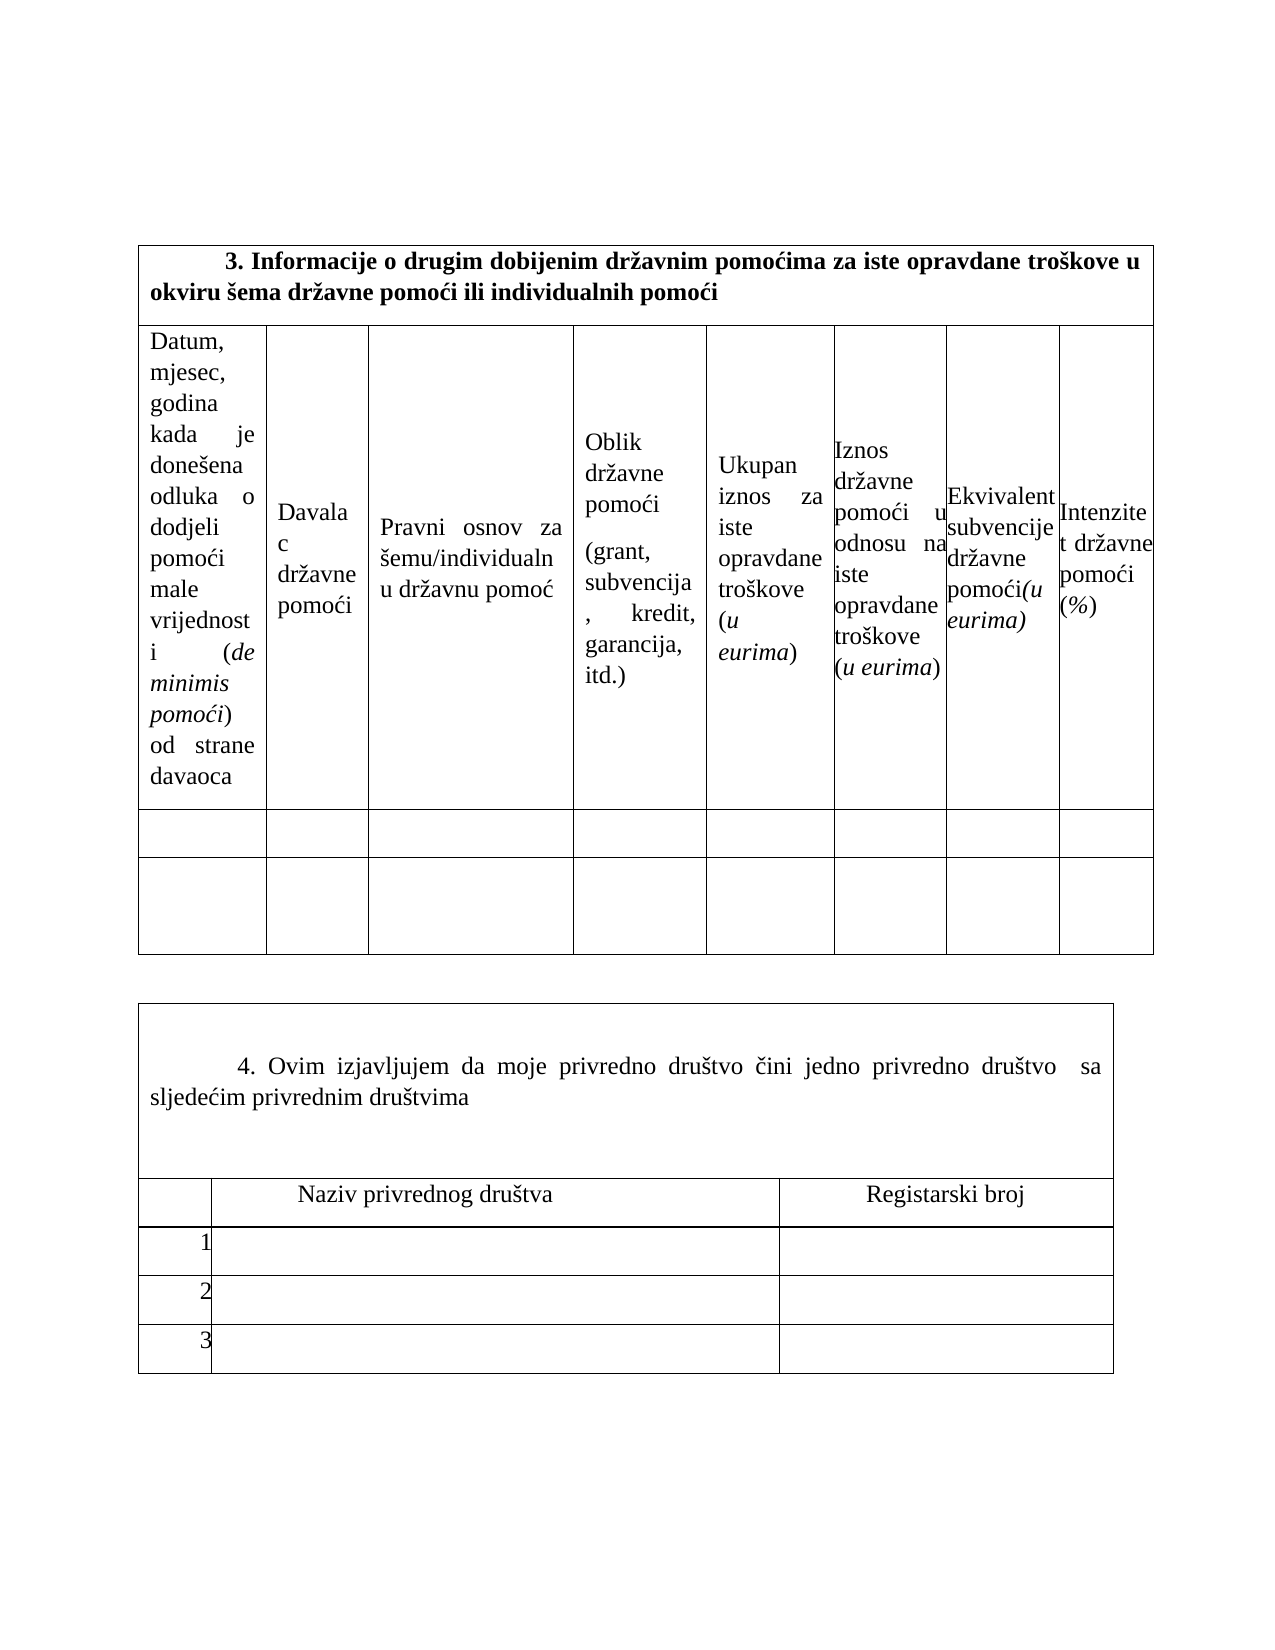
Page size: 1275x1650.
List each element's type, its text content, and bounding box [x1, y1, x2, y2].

table_cell Registarski broj [780, 1179, 1113, 1226]
table_cell Oblik državne pomoći (grant, subvencija, kredit, garancija, itd.) [574, 326, 706, 808]
table_cell [1060, 858, 1153, 954]
table_cell [780, 1228, 1113, 1275]
table_cell 3 [139, 1325, 211, 1373]
table_cell 2 [139, 1276, 211, 1324]
table_cell [780, 1325, 1113, 1373]
table_cell Datum, mjesec, godina kada je donešena odluka o dodjeli pomoći male vrijednosti (de minimis pomoći) od strane davaoca [139, 326, 266, 808]
table_cell [574, 858, 706, 954]
table_cell [212, 1228, 779, 1275]
table_cell [835, 858, 946, 954]
table_cell [139, 810, 266, 857]
table_cell [947, 858, 1059, 954]
table_cell [707, 810, 834, 857]
table_cell [835, 810, 946, 857]
table_cell [139, 858, 266, 954]
table_cell [780, 1276, 1113, 1324]
table_cell Iznos državne pomoći u odnosu na iste opravdane troškove (u eurima) [835, 326, 946, 808]
table_cell Ekvivalent subvencije državne pomoći(u eurima) [947, 326, 1059, 808]
table_header 4. Ovim izjavljujem da moje privredno društvo čini jedno privredno društvo sa sljedećim privrednim društvima [139, 1004, 1113, 1178]
table_cell [139, 1179, 211, 1226]
table_cell [574, 810, 706, 857]
table_cell Intenzitet državne pomoći (%) [1060, 326, 1153, 808]
table_cell 1 [139, 1228, 211, 1275]
table_cell [947, 810, 1059, 857]
table_cell [267, 858, 368, 954]
table_cell Naziv privrednog društva [212, 1179, 779, 1226]
table_cell [369, 810, 573, 857]
table_header 3. Informacije o drugim dobijenim državnim pomoćima za iste opravdane troškove u okviru šema državne pomoći ili individualnih pomoći [139, 246, 1153, 325]
table_cell Davalac državne pomoći [267, 326, 368, 808]
table_cell [267, 810, 368, 857]
table_cell Pravni osnov za šemu/individualnu državnu pomoć [369, 326, 573, 808]
table_cell [707, 858, 834, 954]
table_cell [212, 1325, 779, 1373]
table_cell Ukupan iznos za iste opravdane troškove(u eurima) [707, 326, 834, 808]
table_cell [369, 858, 573, 954]
table_cell [1060, 810, 1153, 857]
table_cell [212, 1276, 779, 1324]
